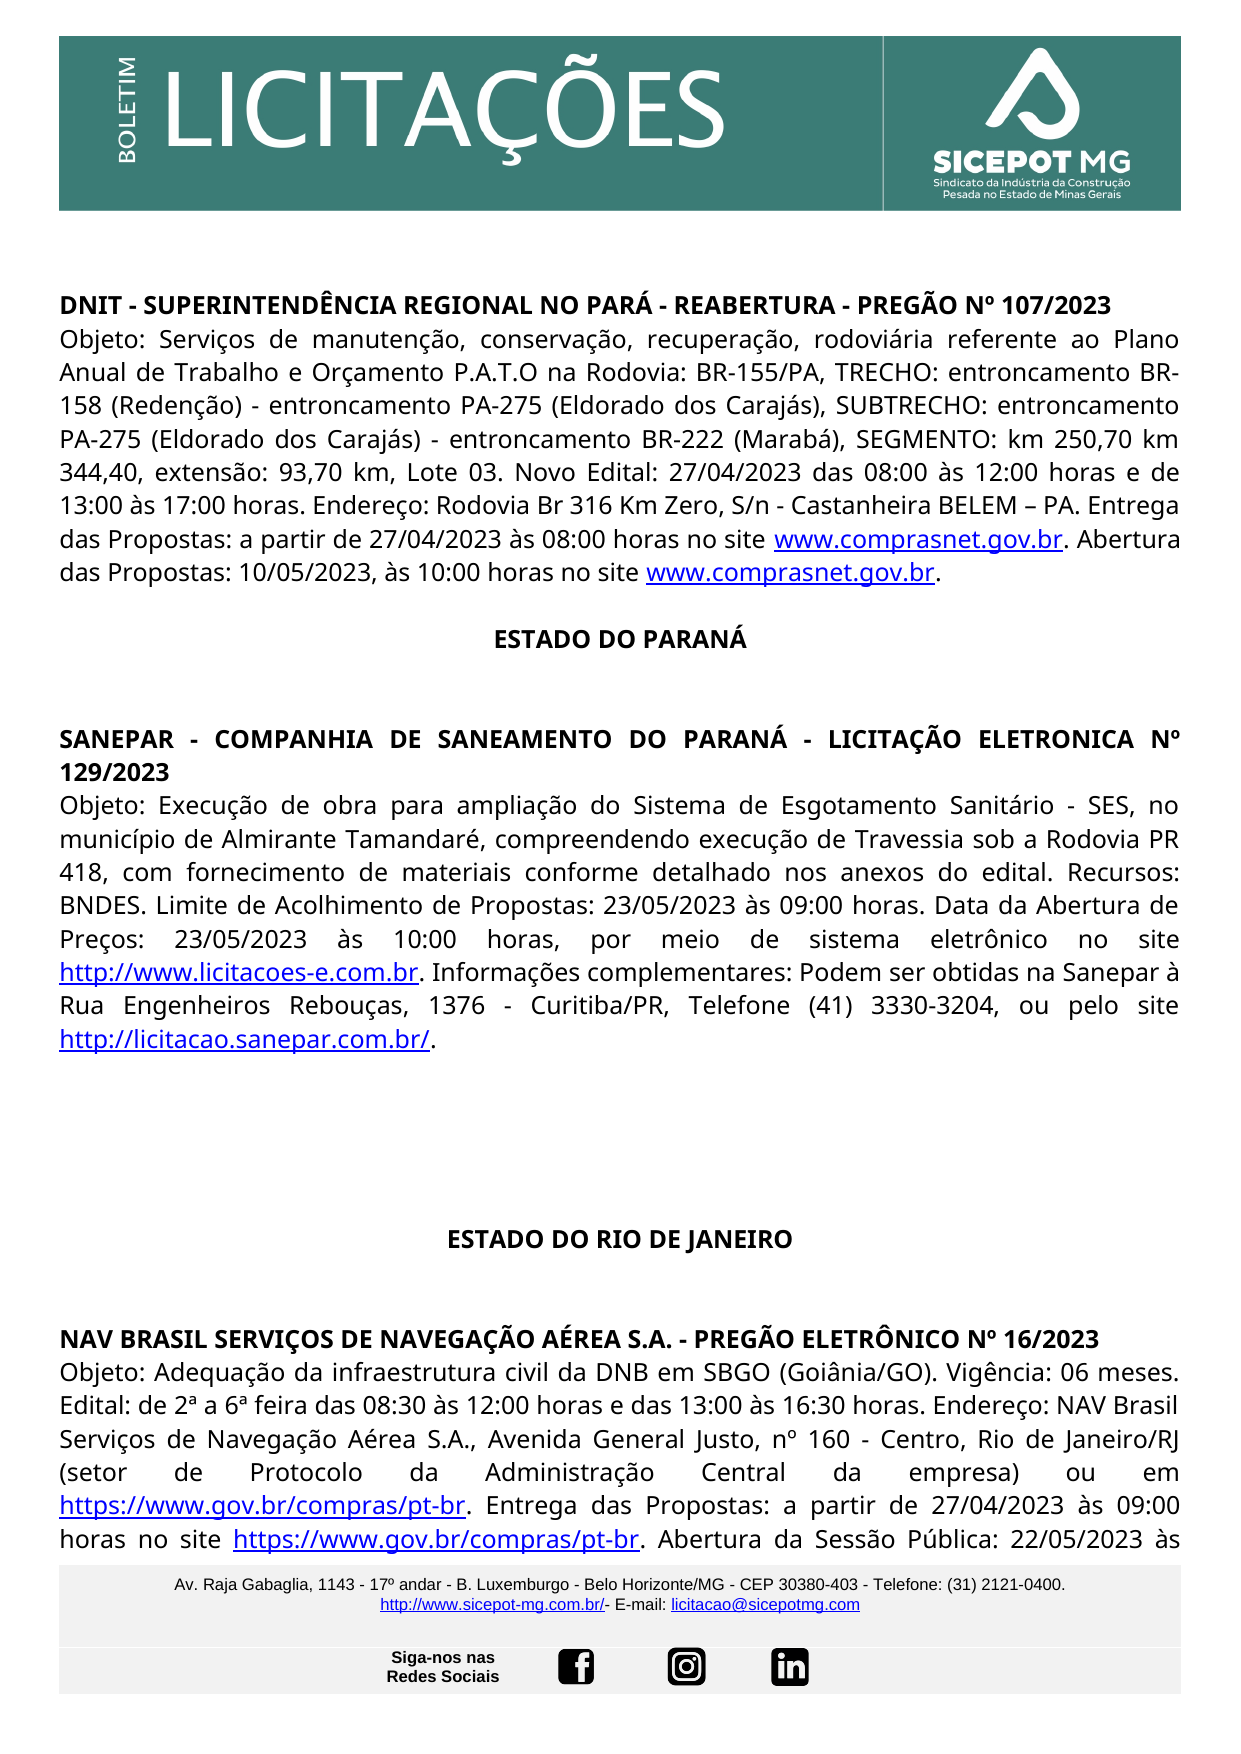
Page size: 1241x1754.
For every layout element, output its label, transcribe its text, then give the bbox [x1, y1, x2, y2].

text ESTADO DO RIO DE JANEIRO [59, 1221, 1181, 1255]
text ESTADO DO PARANÁ [59, 621, 1181, 655]
text NAV BRASIL SERVIÇOS DE NAVEGAÇÃO AÉREA S.A. - PREGÃO ELETRÔNICO Nº 16/2023 [59, 1321, 1181, 1355]
text DNIT - SUPERINTENDÊNCIA REGIONAL NO PARÁ - REABERTURA - PREGÃO Nº 107/2023 [59, 288, 1181, 321]
text Objeto: Serviços de manutenção, conservação, recuperação, rodoviária referente ao Plano Anual de Trabalho e Orçamento P.A.T.O na Rodovia: BR-155/PA, TRECHO: entroncamento BR-158 (Redenção) - entroncamento PA-275 (Eldorado dos Carajás), SUBTRECHO: entroncamento PA-275 (Eldorado dos Carajás) - entroncamento BR-222 (Marabá), SEGMENTO: km 250,70 km 344,40, extensão: 93,70 km, Lote 03. Novo Edital: 27/04/2023 das 08:00 às 12:00 horas e de 13:00 às 17:00 horas. Endereço: Rodovia Br 316 Km Zero, S/n - Castanheira BELEM – PA. Entrega das Propostas: a partir de 27/04/2023 às 08:00 horas no site www.comprasnet.gov.br. Abertura das Propostas: 10/05/2023, às 10:00 horas no site www.comprasnet.gov.br. [59, 321, 1181, 588]
picture [557, 1648, 594, 1685]
text SANEPAR - COMPANHIA DE SANEAMENTO DO PARANÁ - LICITAÇÃO ELETRONICA Nº 129/2023 [59, 721, 1181, 788]
picture [59, 36, 1181, 211]
text Objeto: Execução de obra para ampliação do Sistema de Esgotamento Sanitário - SES, no município de Almirante Tamandaré, compreendendo execução de Travessia sob a Rodovia PR 418, com fornecimento de materiais conforme detalhado nos anexos do edital. Recursos: BNDES. Limite de Acolhimento de Propostas: 23/05/2023 às 09:00 horas. Data da Abertura de Preços: 23/05/2023 às 10:00 horas, por meio de sistema eletrônico no site http://www.licitacoes-e.com.br. Informações complementares: Podem ser obtidas na Sanepar à Rua Engenheiros Rebouças, 1376 - Curitiba/PR, Telefone (41) 3330-3204, ou pelo site http://licitacao.sanepar.com.br/. [59, 788, 1181, 1055]
picture [667, 1647, 706, 1686]
picture [771, 1648, 809, 1686]
